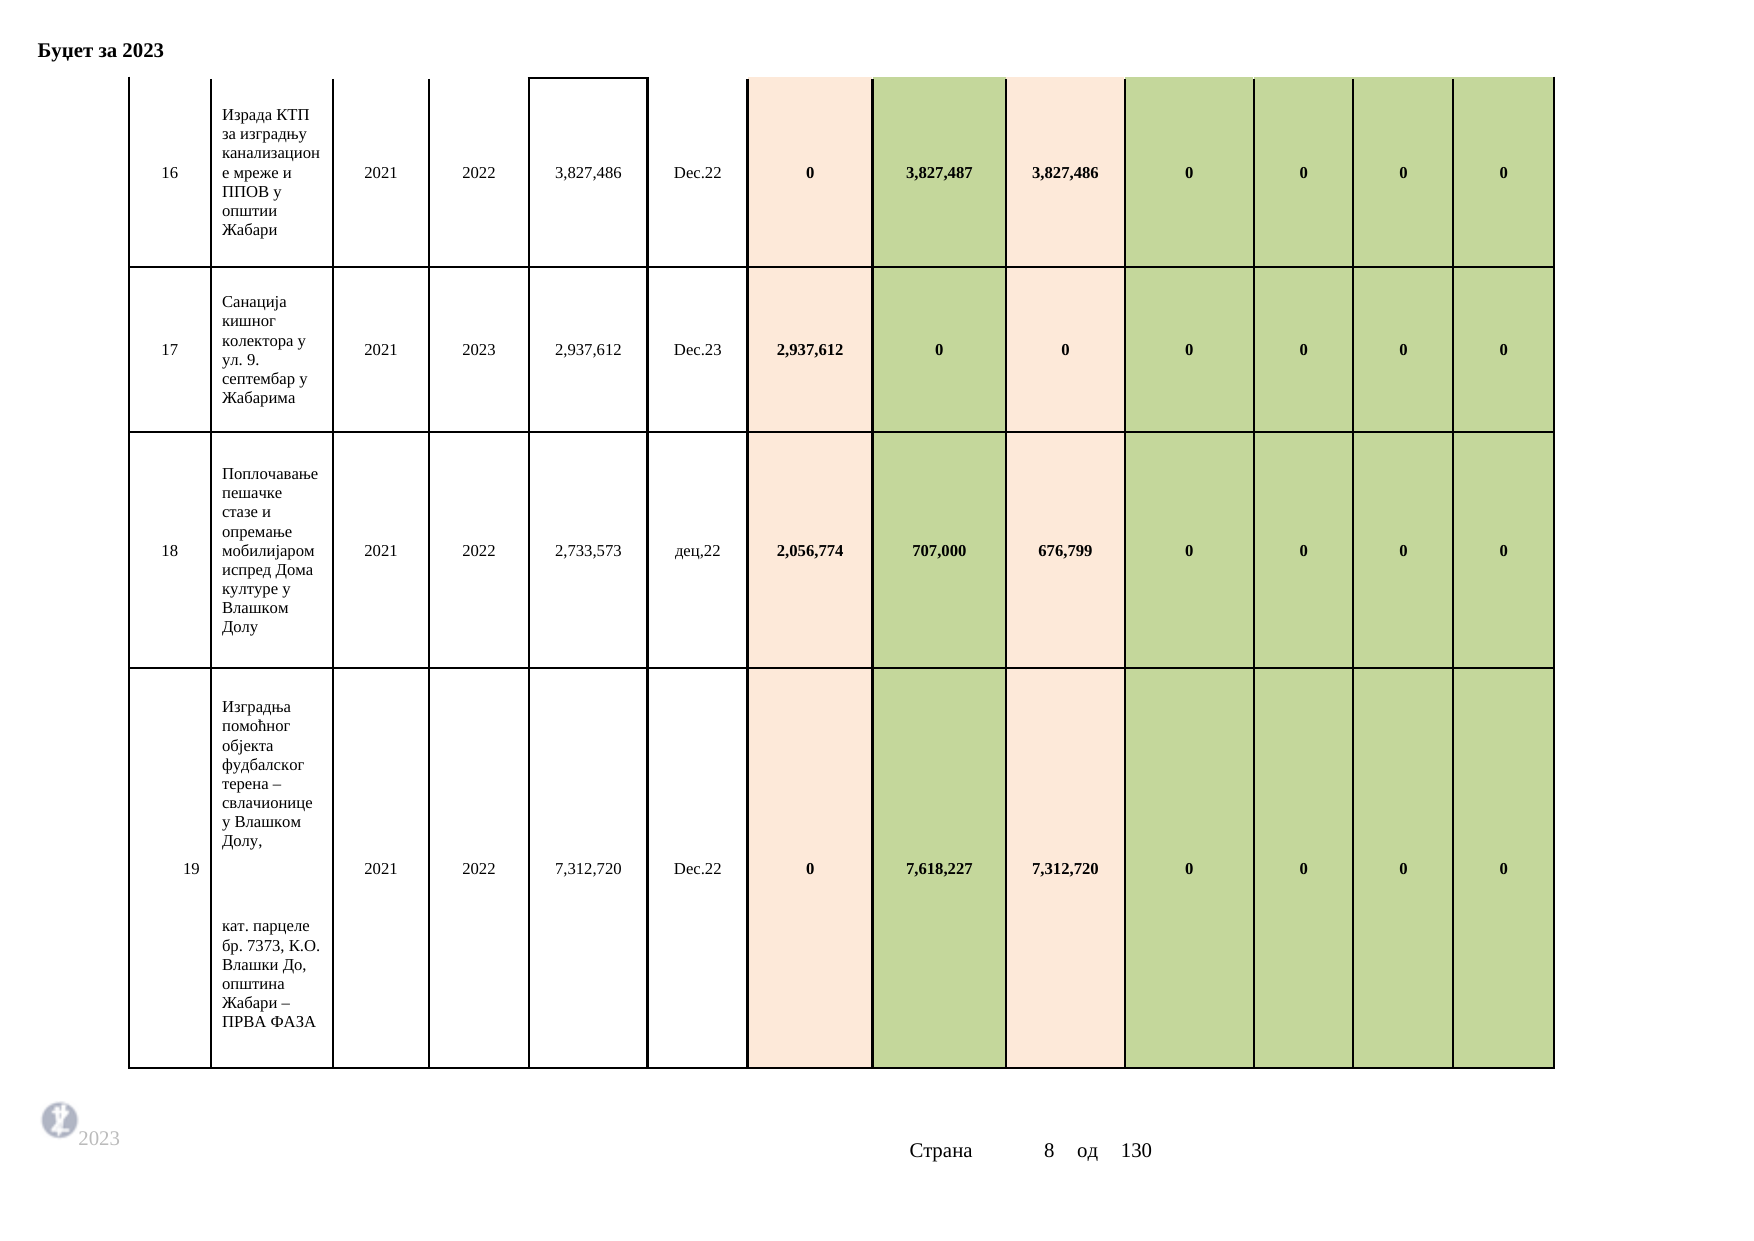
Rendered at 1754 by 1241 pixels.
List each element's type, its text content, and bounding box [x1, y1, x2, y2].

table_cell 0 [1126, 433, 1253, 667]
table_cell 0 [1454, 433, 1553, 667]
table_cell 0 [1255, 669, 1352, 1067]
table_cell 707,000 [874, 433, 1005, 667]
table_cell 0 [749, 669, 871, 1067]
table_cell 0 [748, 77, 872, 266]
table_cell Dec.22 [649, 77, 747, 266]
table_cell Израда КТП за изградњу канализационе мреже и ППОВ у општии Жабари [211, 77, 333, 266]
table_cell 0 [1453, 77, 1553, 266]
table_cell 2021 [334, 268, 428, 431]
table_cell Санација кишног колектора у ул. 9. септембар у Жабарима [212, 268, 332, 431]
table_cell 0 [1454, 268, 1553, 431]
table_cell 2022 [430, 669, 528, 1067]
table_cell 0 [1254, 77, 1353, 266]
table_cell 3,827,487 [873, 77, 1006, 266]
table_cell 7,312,720 [1007, 669, 1124, 1067]
table_cell 0 [1454, 669, 1553, 1067]
table_cell 2,937,612 [749, 268, 871, 431]
table_cell 2021 [333, 77, 429, 266]
table_cell 18 [130, 433, 210, 667]
table_cell 19 [130, 669, 210, 1067]
table_cell 2022 [429, 77, 528, 266]
table_cell 3,827,486 [1006, 77, 1124, 266]
table_cell 0 [1255, 268, 1352, 431]
table_cell 2023 [430, 268, 528, 431]
table_cell 0 [1126, 669, 1253, 1067]
picture [37, 1098, 83, 1144]
table_cell 17 [130, 268, 210, 431]
table_cell 7,618,227 [874, 669, 1005, 1067]
table_cell 2,056,774 [749, 433, 871, 667]
table_cell 0 [1354, 433, 1452, 667]
table_cell 2021 [334, 669, 428, 1067]
table_cell 2021 [334, 433, 428, 667]
table_cell Dec.23 [649, 268, 746, 431]
table_cell 2022 [430, 433, 528, 667]
table_cell 676,799 [1007, 433, 1124, 667]
table_cell Dec.22 [649, 669, 746, 1067]
table_cell 0 [1125, 77, 1253, 266]
table_cell 0 [1354, 669, 1452, 1067]
table_cell 7,312,720 [530, 669, 646, 1067]
table_cell кат. парцеле бр. 7373, К.О. Влашки До, општина Жабари – ПРВА ФАЗА [212, 878, 332, 1067]
table_cell 0 [1354, 268, 1452, 431]
table_cell Поплочавање пешачке стазе и опремање мобилијаром испред Дома културе у Влашком Долу [212, 433, 332, 667]
table_cell 0 [1126, 268, 1253, 431]
table_cell 0 [1353, 77, 1453, 266]
table_cell 16 [130, 77, 211, 266]
table_cell 3,827,486 [530, 79, 646, 266]
table_cell 2,733,573 [530, 433, 646, 667]
table_cell 0 [1007, 268, 1124, 431]
table_cell 0 [1255, 433, 1352, 667]
table_cell 0 [874, 268, 1005, 431]
table_cell 2,937,612 [530, 268, 646, 431]
table_cell Изградња помоћног објекта фудбалског терена – свлачионице у Влашком Долу, [212, 669, 332, 878]
table_cell дец,22 [649, 433, 746, 667]
